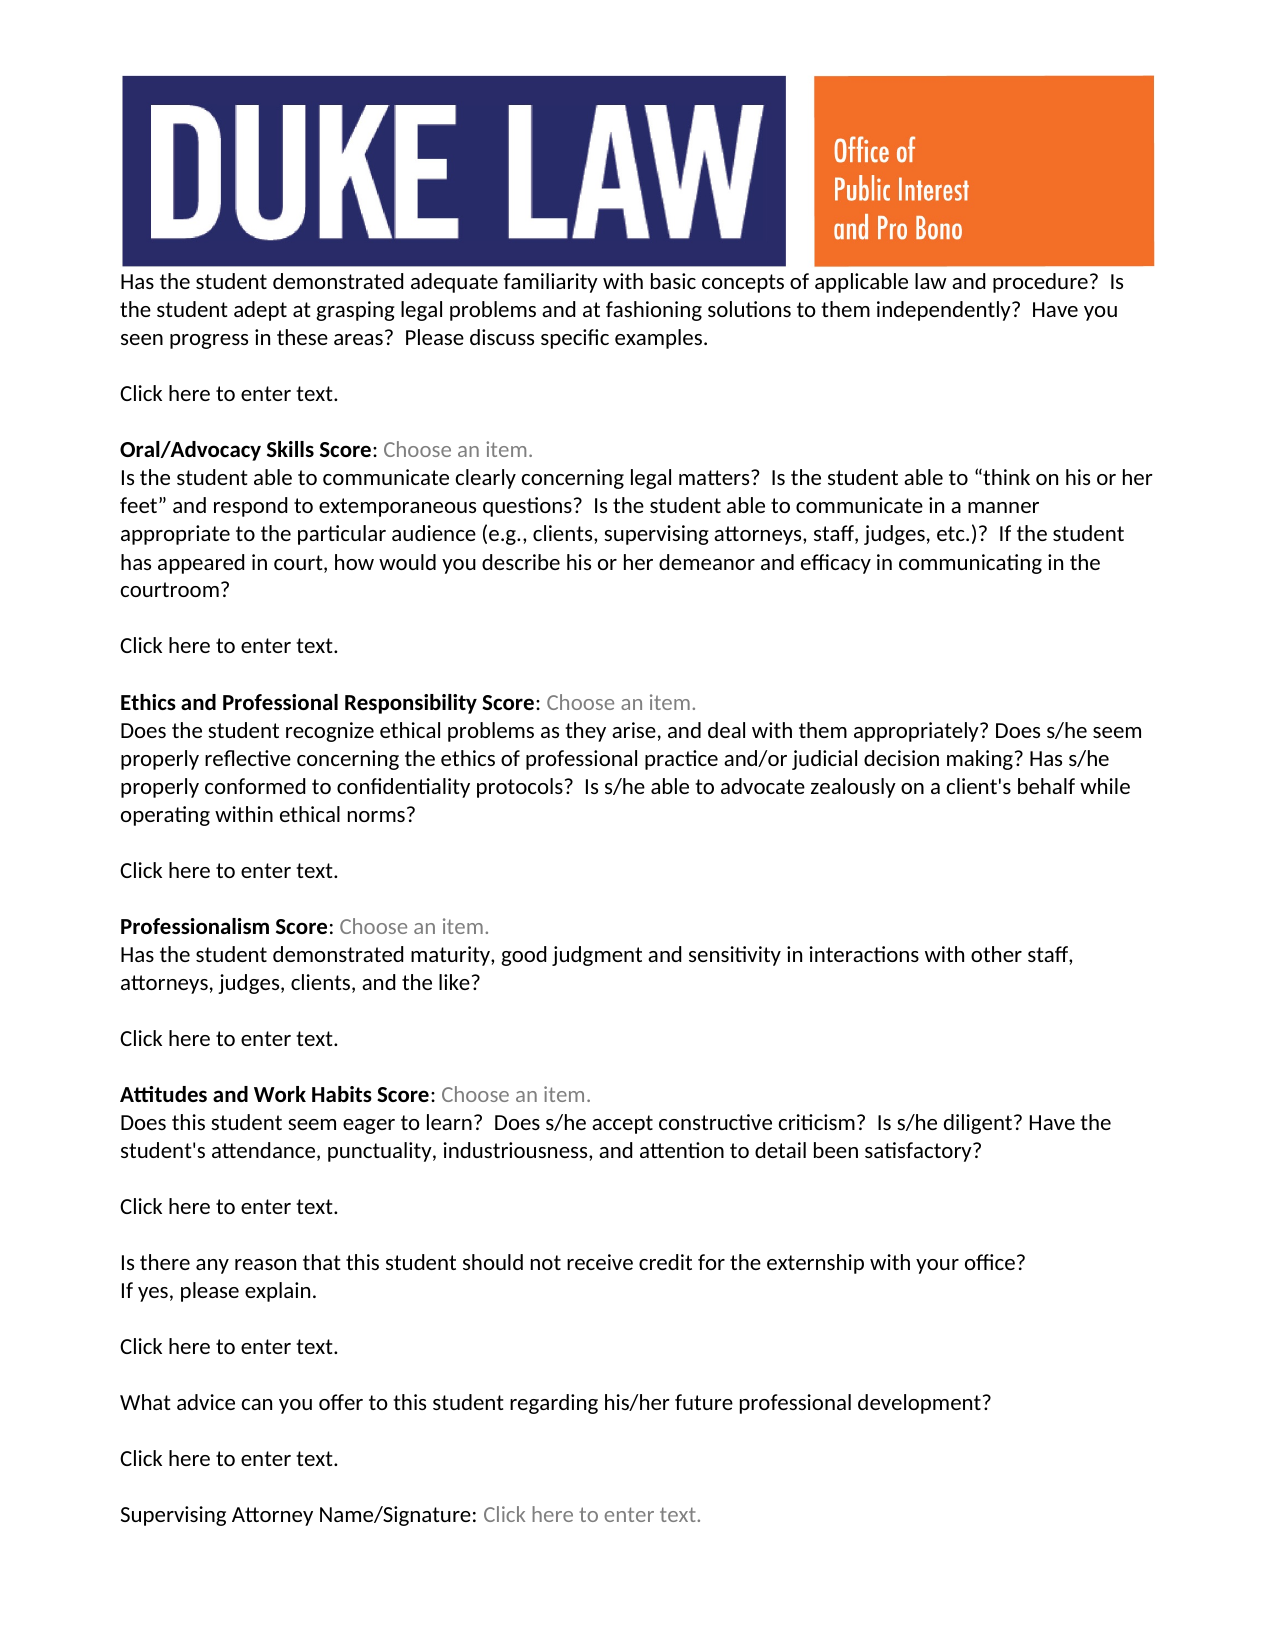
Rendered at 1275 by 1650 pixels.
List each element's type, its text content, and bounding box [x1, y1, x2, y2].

text Does this student seem eager to learn? Does s/he accept constructive criticism? Is s/he diligent? Have the student's attendance, punctuality, industriousness, and attention to detail been satisfactory? [120, 1108, 1155, 1164]
text Does the student recognize ethical problems as they arise, and deal with them appropriately? Does s/he seem properly reflective concerning the ethics of professional practice and/or judicial decision making? Has s/he properly conformed to confidentiality protocols? Is s/he able to advocate zealously on a client's behalf while operating within ethical norms? [120, 716, 1155, 828]
text Is there any reason that this student should not receive credit for the externship with your office? [120, 1248, 1155, 1276]
text What advice can you offer to this student regarding his/her future professional development? [120, 1388, 1155, 1416]
text Has the student demonstrated adequate familiarity with basic concepts of applicable law and procedure? Is the student adept at grasping legal problems and at fashioning solutions to them independently? Have you seen progress in these areas? Please discuss specific examples. [120, 268, 1155, 351]
text Professionalism Score: [120, 912, 1155, 940]
text Oral/Advocacy Skills Score: [120, 436, 1155, 463]
picture [120, 75, 1155, 268]
text Has the student demonstrated maturity, good judgment and sensitivity in interactions with other staff, attorneys, judges, clients, and the like? [120, 940, 1155, 996]
text Attitudes and Work Habits Score: [120, 1080, 1155, 1108]
text Is the student able to communicate clearly concerning legal matters? Is the student able to “think on his or her feet” and respond to extemporaneous questions? Is the student able to communicate in a manner appropriate to the particular audience (e.g., clients, supervising attorneys, staff, judges, etc.)? If the student has appeared in court, how would you describe his or her demeanor and efficacy in communicating in the courtroom? [120, 463, 1155, 604]
text Supervising Attorney Name/Signature: [120, 1500, 1155, 1528]
text Ethics and Professional Responsibility Score: [120, 688, 1155, 716]
text If yes, please explain. [120, 1276, 1155, 1304]
